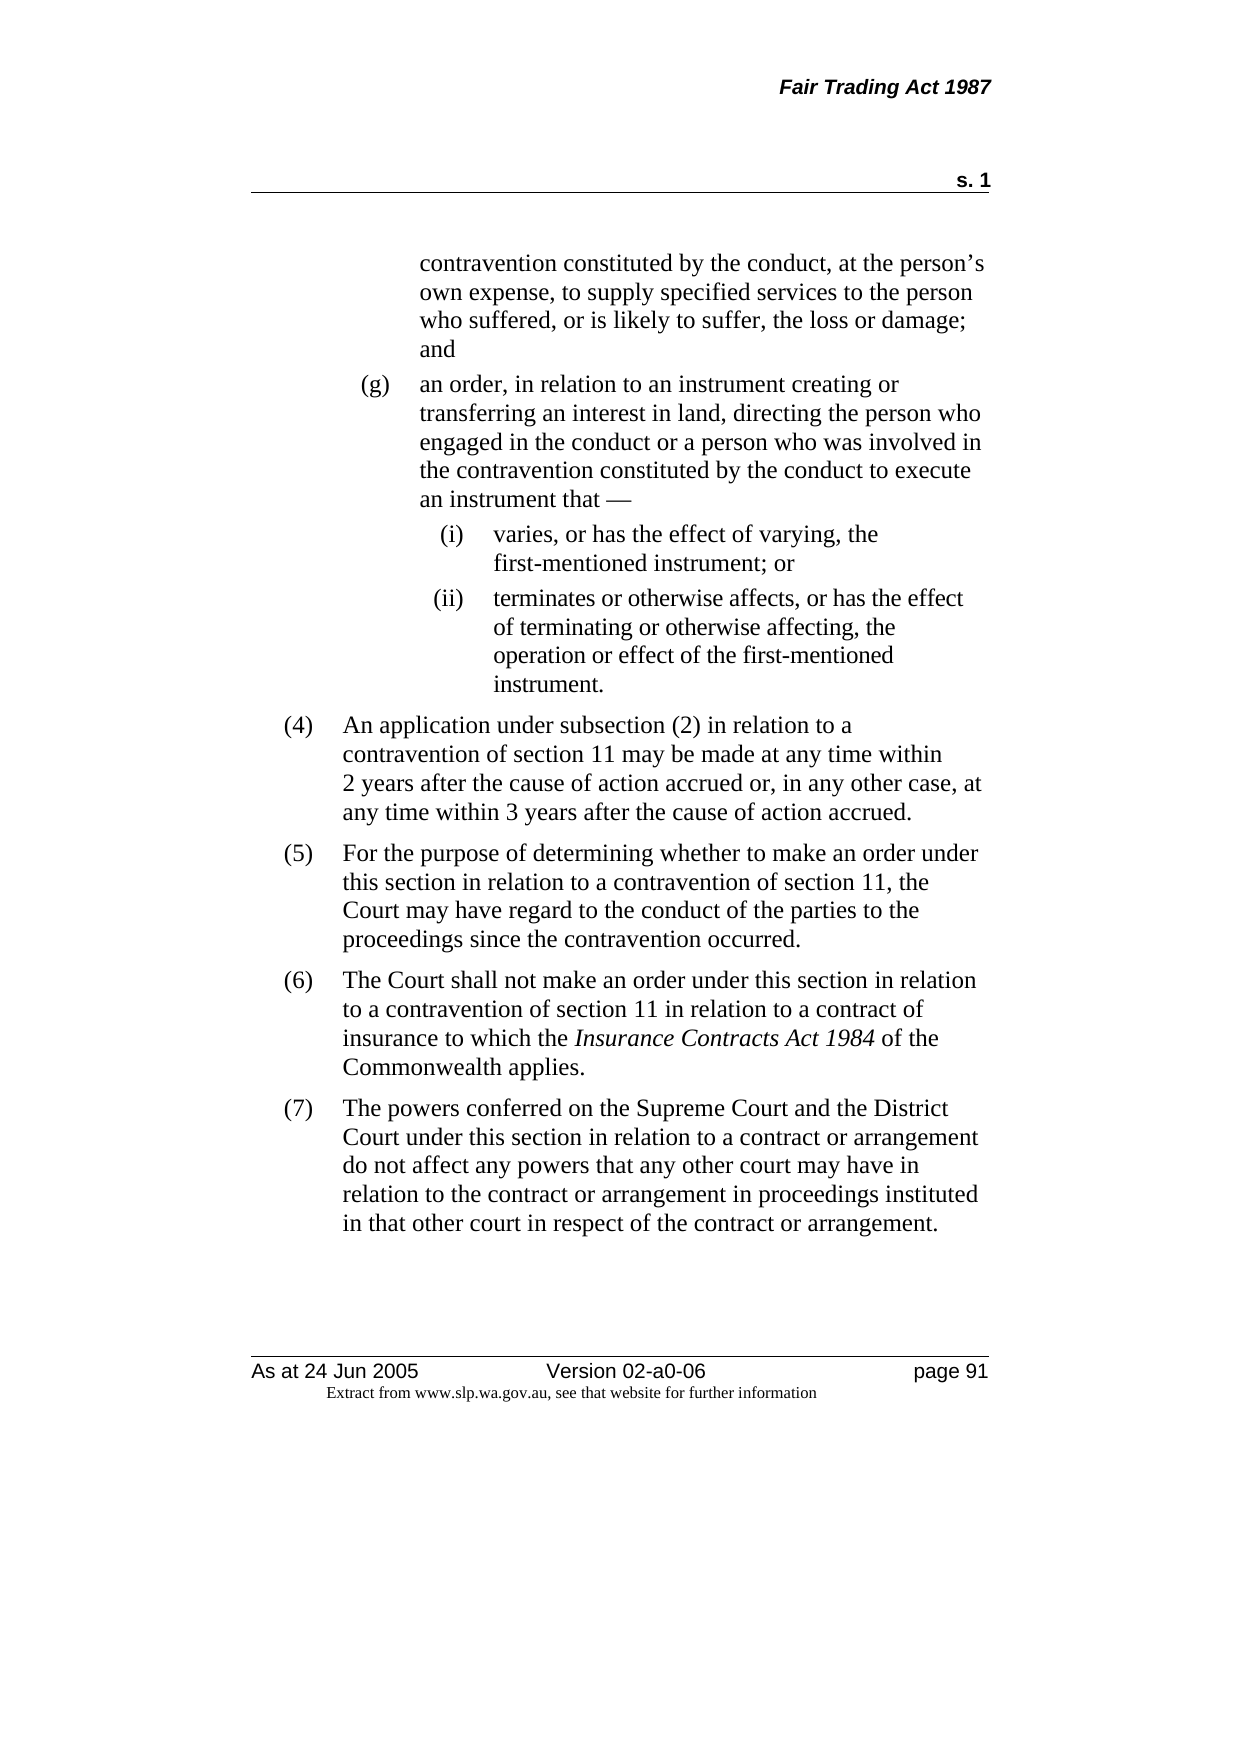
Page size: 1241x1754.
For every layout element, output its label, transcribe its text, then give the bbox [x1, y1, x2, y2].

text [251, 248, 989, 363]
text (i) varies, or has the effect of varying, the first-mentioned instrument; or [251, 519, 989, 577]
text (7) The powers conferred on the Supreme Court and the District Court under this section in relation to a contract or arrangement do not affect any powers that any other court may have in relation to the contract or arrangement in proceedings instituted in that other court in respect of the contract or arrangement. [251, 1093, 989, 1237]
text (6) The Court shall not make an order under this section in relation to a contravention of section 11 in relation to a contract of insurance to which the Insurance Contracts Act 1984 of the Commonwealth applies. [251, 966, 989, 1081]
text (5) For the purpose of determining whether to make an order under this section in relation to a contravention of section 11, the Court may have regard to the conduct of the parties to the proceedings since the contravention occurred. [251, 838, 989, 953]
text (4) An application under subsection (2) in relation to a contravention of section 11 may be made at any time within 2 years after the cause of action accrued or, in any other case, at any time within 3 years after the cause of action accrued. [251, 711, 989, 826]
text (g) an order, in relation to an instrument creating or transferring an interest in land, directing the person who engaged in the conduct or a person who was involved in the contravention constituted by the conduct to execute an instrument that — [251, 369, 989, 513]
text (ii) terminates or otherwise affects, or has the effect of terminating or otherwise affecting, the operation or effect of the first-mentioned instrument. [251, 583, 989, 698]
